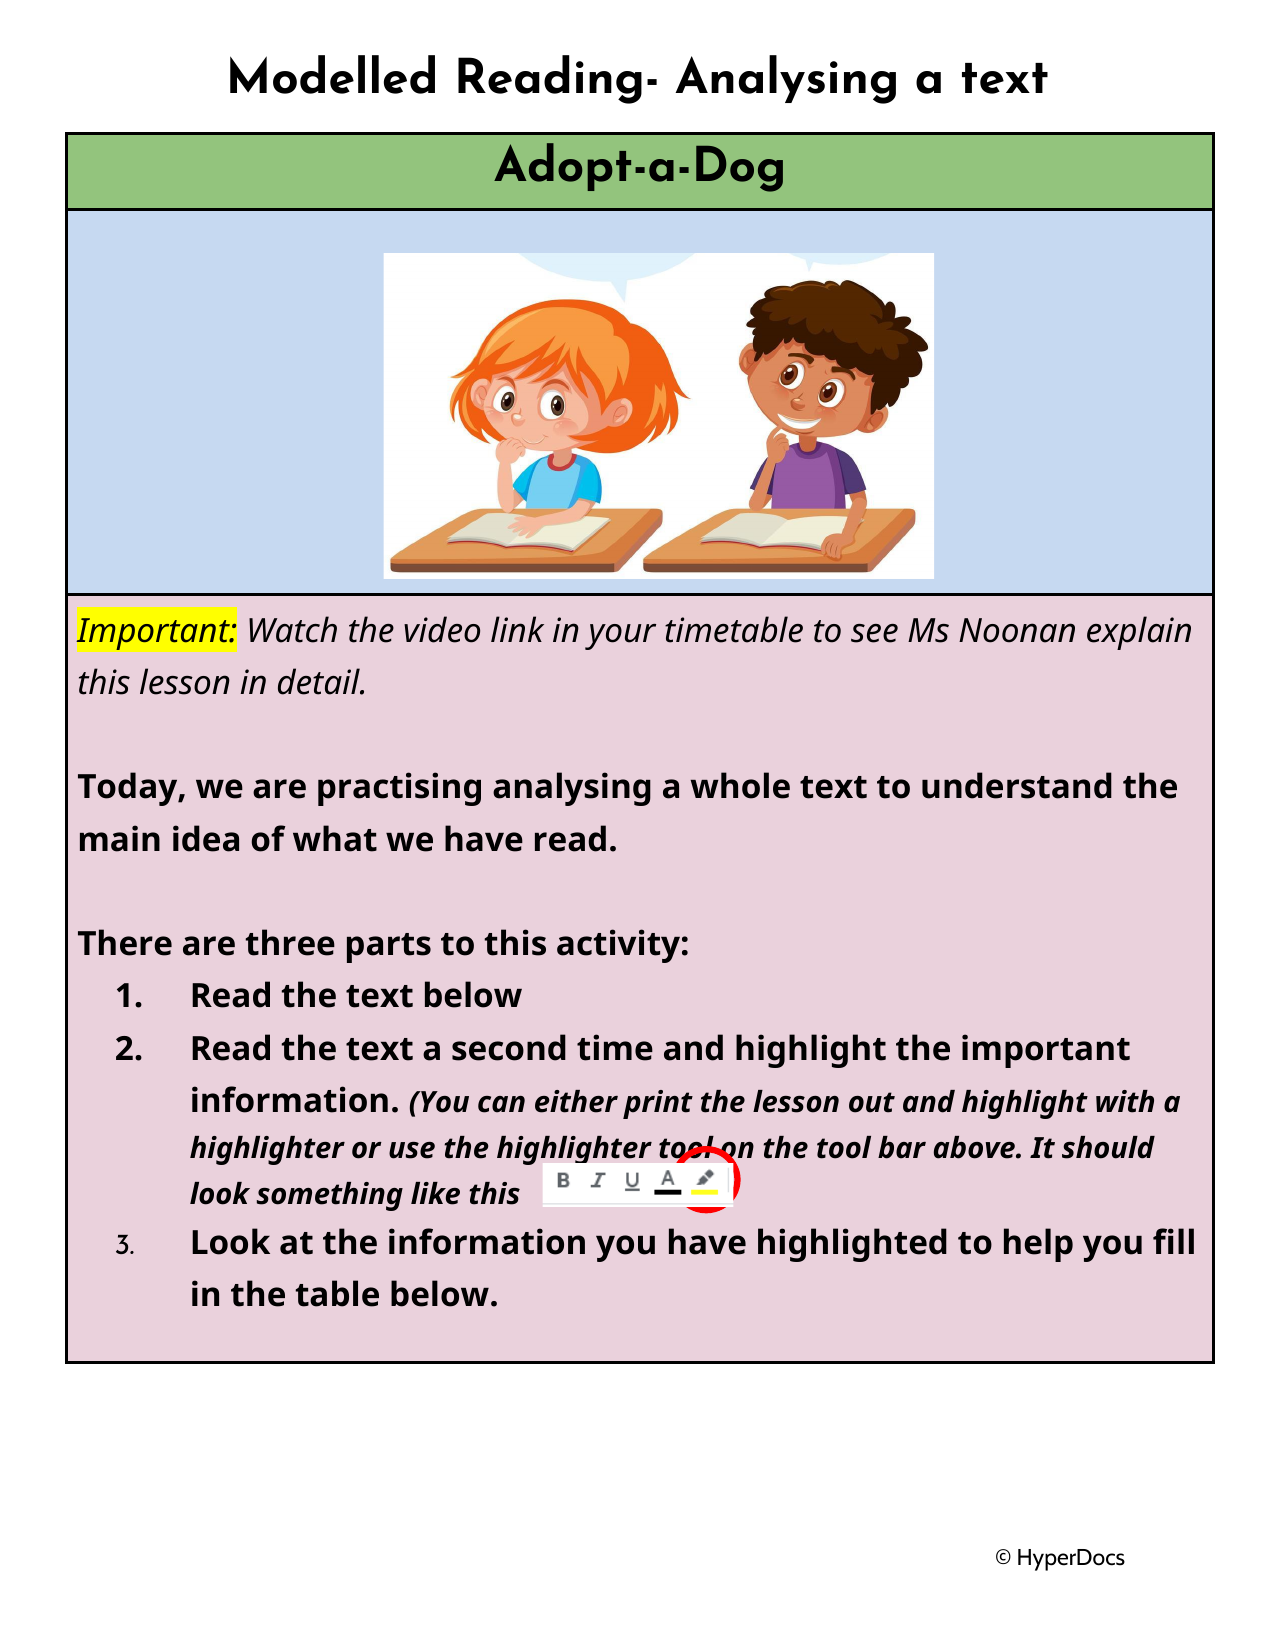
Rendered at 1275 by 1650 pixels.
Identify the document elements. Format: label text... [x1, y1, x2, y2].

picture [542, 1163, 734, 1207]
table_cell Important: Watch the video link in your timetable to see Ms Noonan explain this lesson in detail. Today, we are practising analysing a whole text to understand the main idea of what we have read. There are three parts to this activity: Read the text below Read the text a second time and highlight the important information. (You can either print the lesson out and highlight with a highlighter or use the highlighter tool on the tool bar above. It should look something like this Look at the information you have highlighted to help you fill in the table below. [68, 596, 1212, 1361]
table_header Adopt-a-Dog [68, 135, 1212, 208]
table_cell [68, 211, 1212, 593]
picture [383, 253, 935, 579]
text Modelled Reading- Analysing a text [150, 58, 1125, 106]
